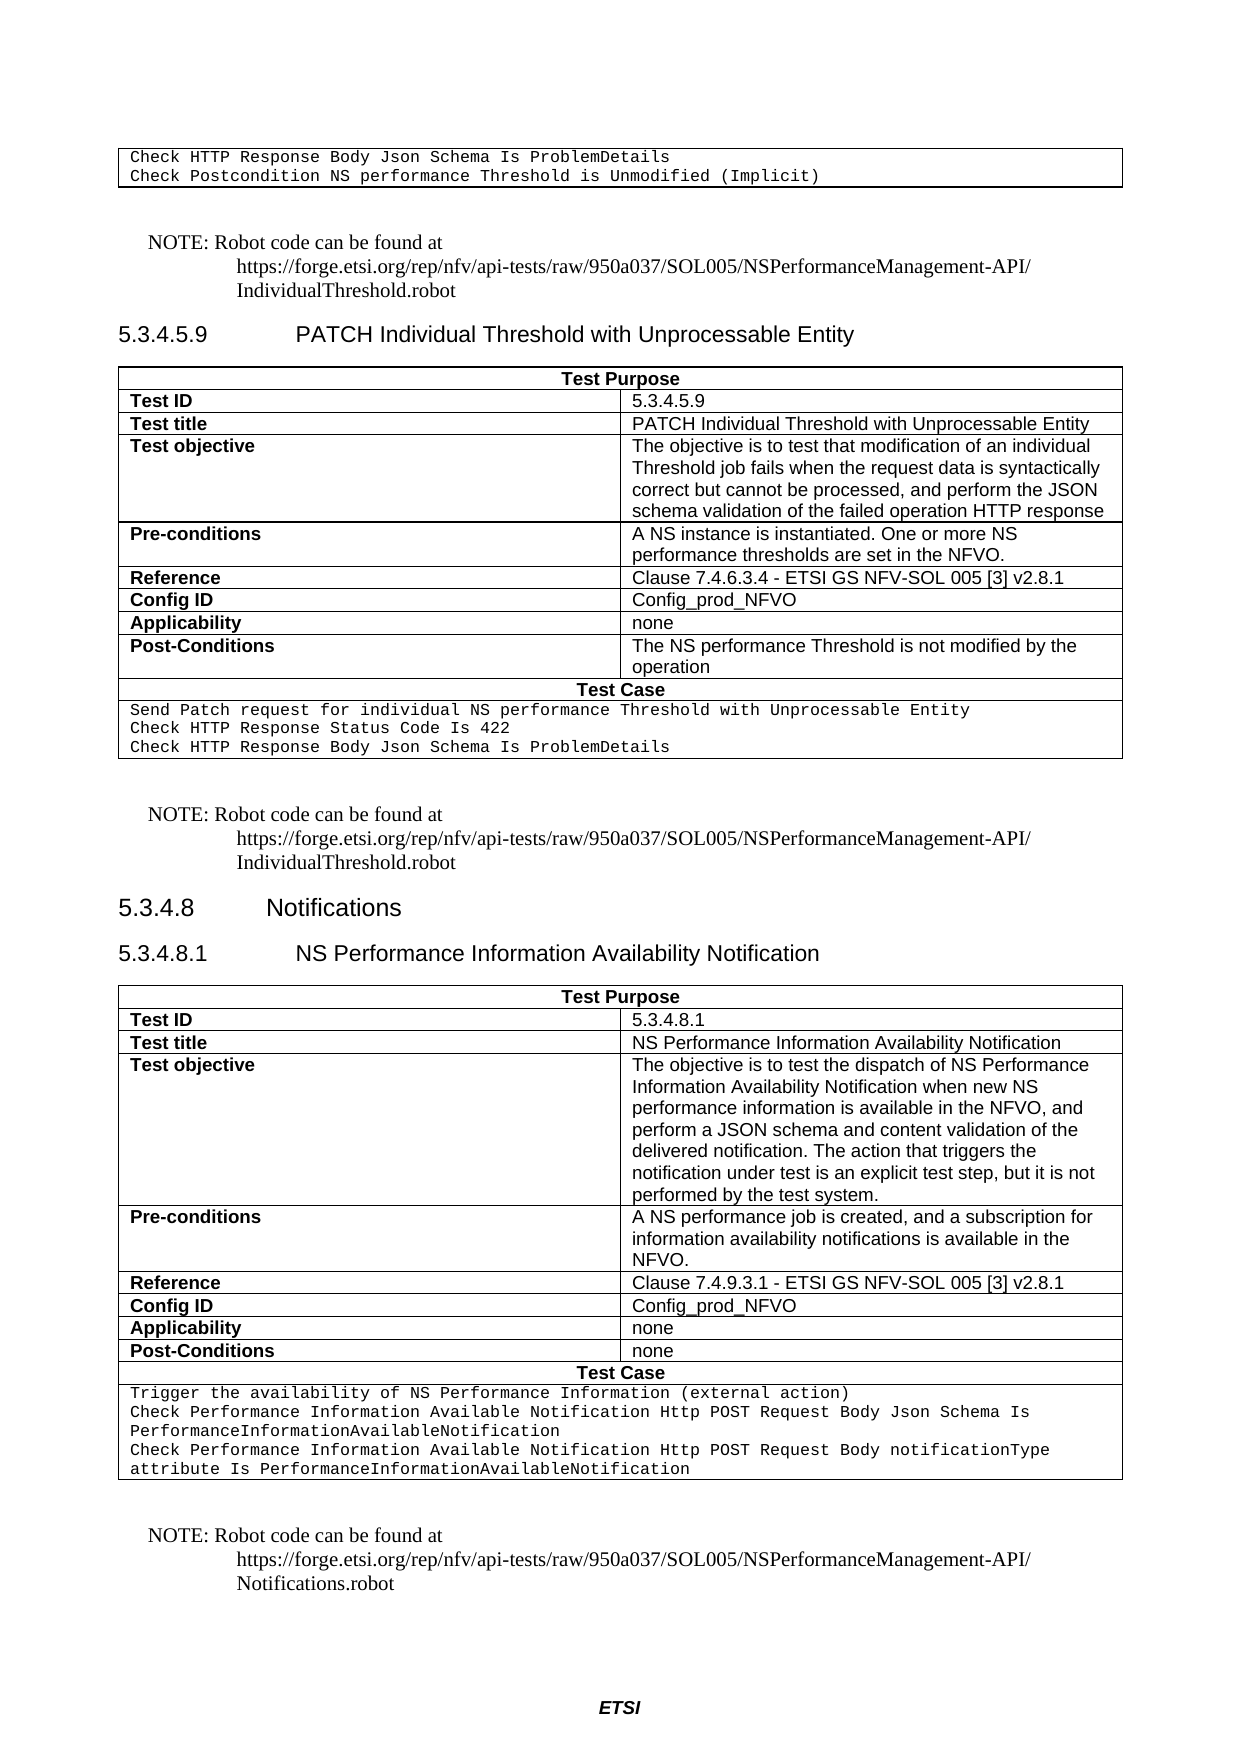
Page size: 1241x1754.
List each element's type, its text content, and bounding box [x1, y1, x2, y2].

text NOTE: Robot code can be found at https://forge.etsi.org/rep/nfv/api-tests/raw/950a037/SOL005/NSPerformanceManagement-API/IndividualThreshold.robot [148, 802, 1122, 874]
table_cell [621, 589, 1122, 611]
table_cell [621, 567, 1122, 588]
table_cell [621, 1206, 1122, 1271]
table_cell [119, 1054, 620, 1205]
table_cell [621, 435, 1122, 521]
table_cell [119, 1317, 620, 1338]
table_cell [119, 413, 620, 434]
text NOTE: Robot code can be found at https://forge.etsi.org/rep/nfv/api-tests/raw/950a037/SOL005/NSPerformanceManagement-API/IndividualThreshold.robot [148, 230, 1122, 302]
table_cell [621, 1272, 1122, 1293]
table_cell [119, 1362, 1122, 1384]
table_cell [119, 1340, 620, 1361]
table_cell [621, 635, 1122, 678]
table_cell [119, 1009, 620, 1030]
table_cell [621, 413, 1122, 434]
subtitle 5.3.4.8 Notifications [118, 893, 1122, 921]
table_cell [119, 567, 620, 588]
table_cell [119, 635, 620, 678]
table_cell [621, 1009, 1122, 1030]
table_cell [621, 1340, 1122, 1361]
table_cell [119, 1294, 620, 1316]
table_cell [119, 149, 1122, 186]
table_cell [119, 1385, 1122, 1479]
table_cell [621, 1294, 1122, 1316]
subtitle 5.3.4.5.9 PATCH Individual Threshold with Unprocessable Entity [118, 321, 1122, 348]
subtitle 5.3.4.8.1 NS Performance Information Availability Notification [118, 940, 1122, 966]
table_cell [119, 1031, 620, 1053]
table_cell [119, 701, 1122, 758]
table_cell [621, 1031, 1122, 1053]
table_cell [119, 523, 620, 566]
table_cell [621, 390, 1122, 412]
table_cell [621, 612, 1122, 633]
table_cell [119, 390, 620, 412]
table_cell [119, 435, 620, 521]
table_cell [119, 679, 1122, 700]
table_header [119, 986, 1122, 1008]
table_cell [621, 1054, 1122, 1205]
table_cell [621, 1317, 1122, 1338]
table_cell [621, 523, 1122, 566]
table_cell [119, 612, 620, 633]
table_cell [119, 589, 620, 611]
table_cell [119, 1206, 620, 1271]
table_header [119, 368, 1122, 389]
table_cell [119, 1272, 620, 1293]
text NOTE: Robot code can be found at https://forge.etsi.org/rep/nfv/api-tests/raw/950a037/SOL005/NSPerformanceManagement-API/Notifications.robot [148, 1523, 1122, 1595]
